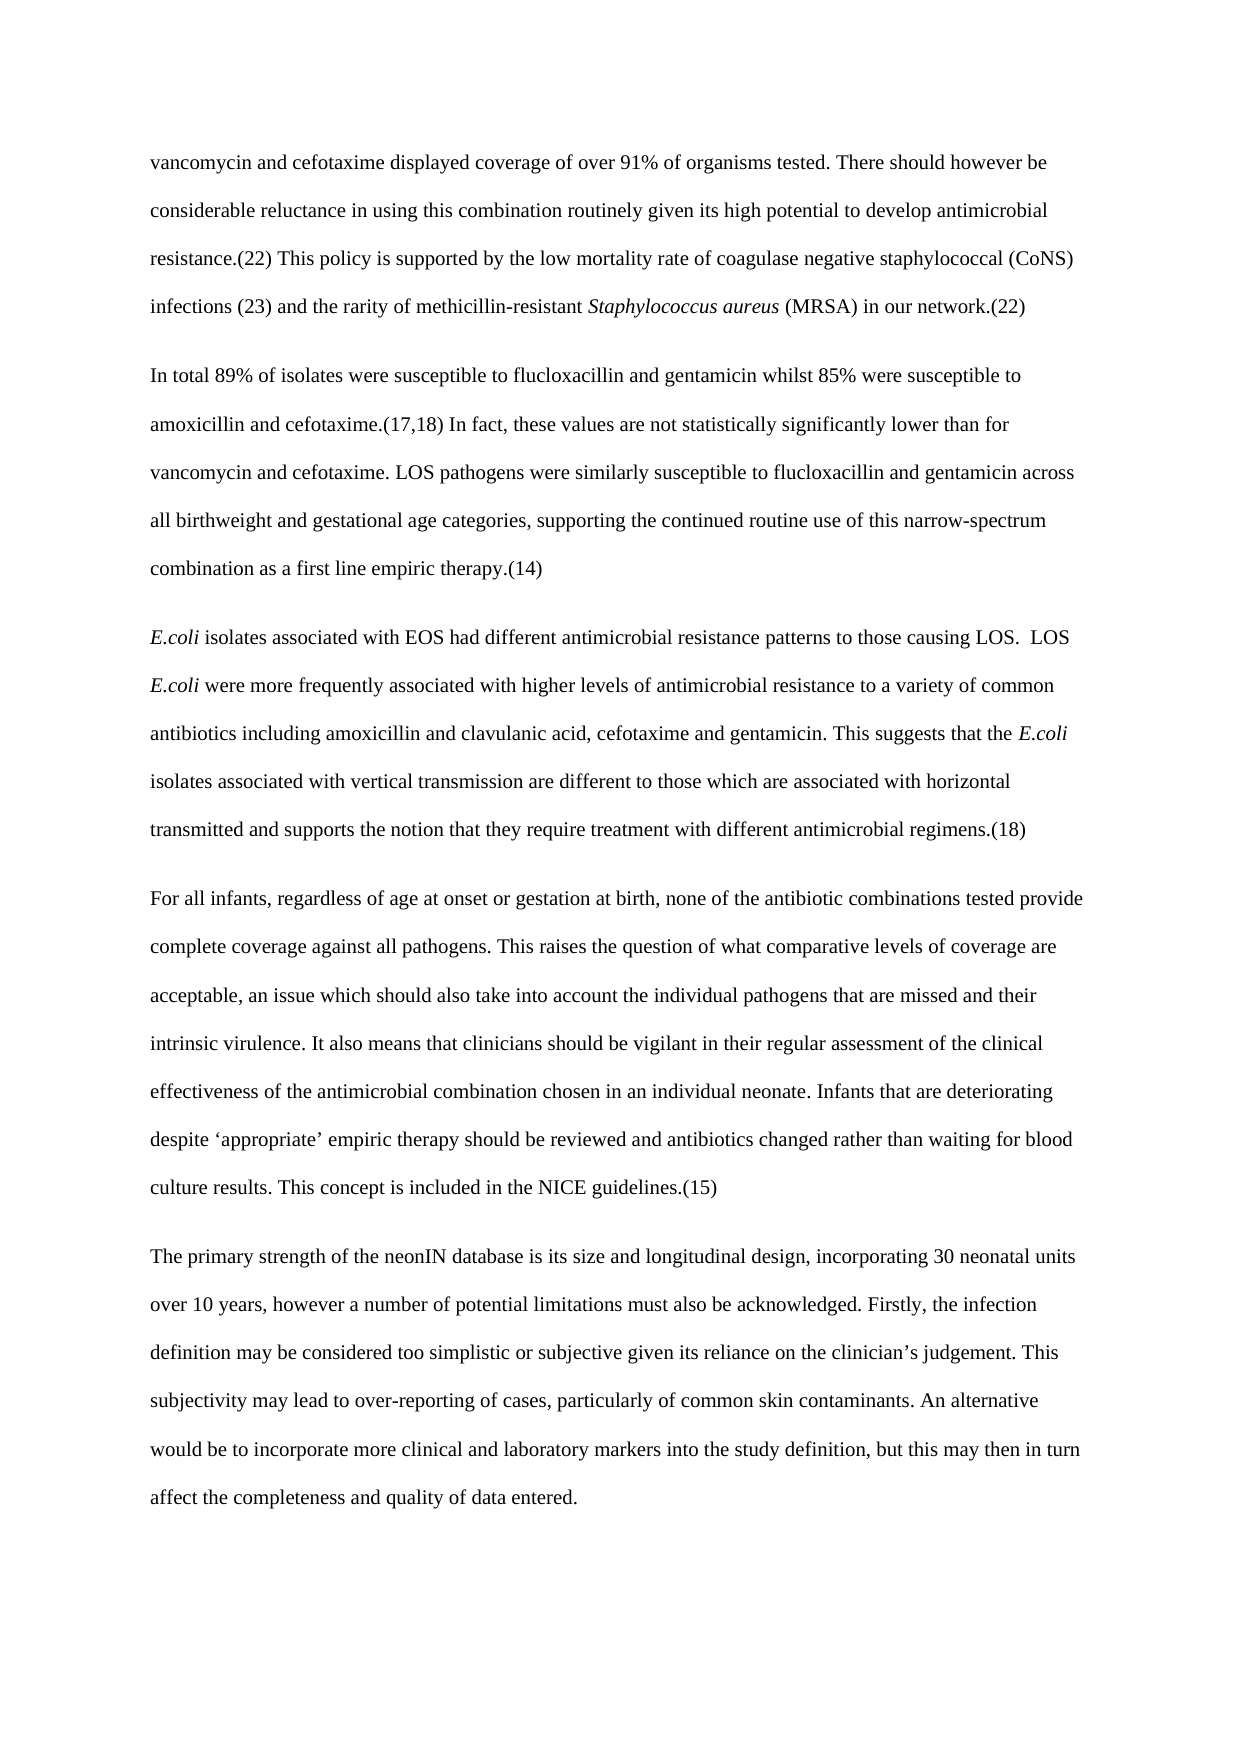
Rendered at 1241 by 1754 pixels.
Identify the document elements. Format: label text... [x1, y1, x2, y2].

text In total 89% of isolates were susceptible to flucloxacillin and gentamicin whilst 85% were susceptible to amoxicillin and cefotaxime.(17,18) In fact, these values are not statistically significantly lower than for vancomycin and cefotaxime. LOS pathogens were similarly susceptible to flucloxacillin and gentamicin across all birthweight and gestational age categories, supporting the continued routine use of this narrow-spectrum combination as a first line empiric therapy.(14) [150, 363, 1090, 580]
text For all infants, regardless of age at onset or gestation at birth, none of the antibiotic combinations tested provide complete coverage against all pathogens. This raises the question of what comparative levels of coverage are acceptable, an issue which should also take into account the individual pathogens that are missed and their intrinsic virulence. It also means that clinicians should be vigilant in their regular assessment of the clinical effectiveness of the antimicrobial combination chosen in an individual neonate. Infants that are deteriorating despite ‘appropriate’ empiric therapy should be reviewed and antibiotics changed rather than waiting for blood culture results. This concept is included in the NICE guidelines.(15) [150, 886, 1090, 1199]
text E.coli isolates associated with EOS had different antimicrobial resistance patterns to those causing LOS. LOS E.coli were more frequently associated with higher levels of antimicrobial resistance to a variety of common antibiotics including amoxicillin and clavulanic acid, cefotaxime and gentamicin. This suggests that the E.coli isolates associated with vertical transmission are different to those which are associated with horizontal transmitted and supports the notion that they require treatment with different antimicrobial regimens.(18) [150, 625, 1090, 841]
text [150, 150, 1090, 318]
text The primary strength of the neonIN database is its size and longitudinal design, incorporating 30 neonatal units over 10 years, however a number of potential limitations must also be acknowledged. Firstly, the infection definition may be considered too simplistic or subjective given its reliance on the clinician’s judgement. This subjectivity may lead to over-reporting of cases, particularly of common skin contaminants. An alternative would be to incorporate more clinical and laboratory markers into the study definition, but this may then in turn affect the completeness and quality of data entered. [150, 1244, 1090, 1509]
